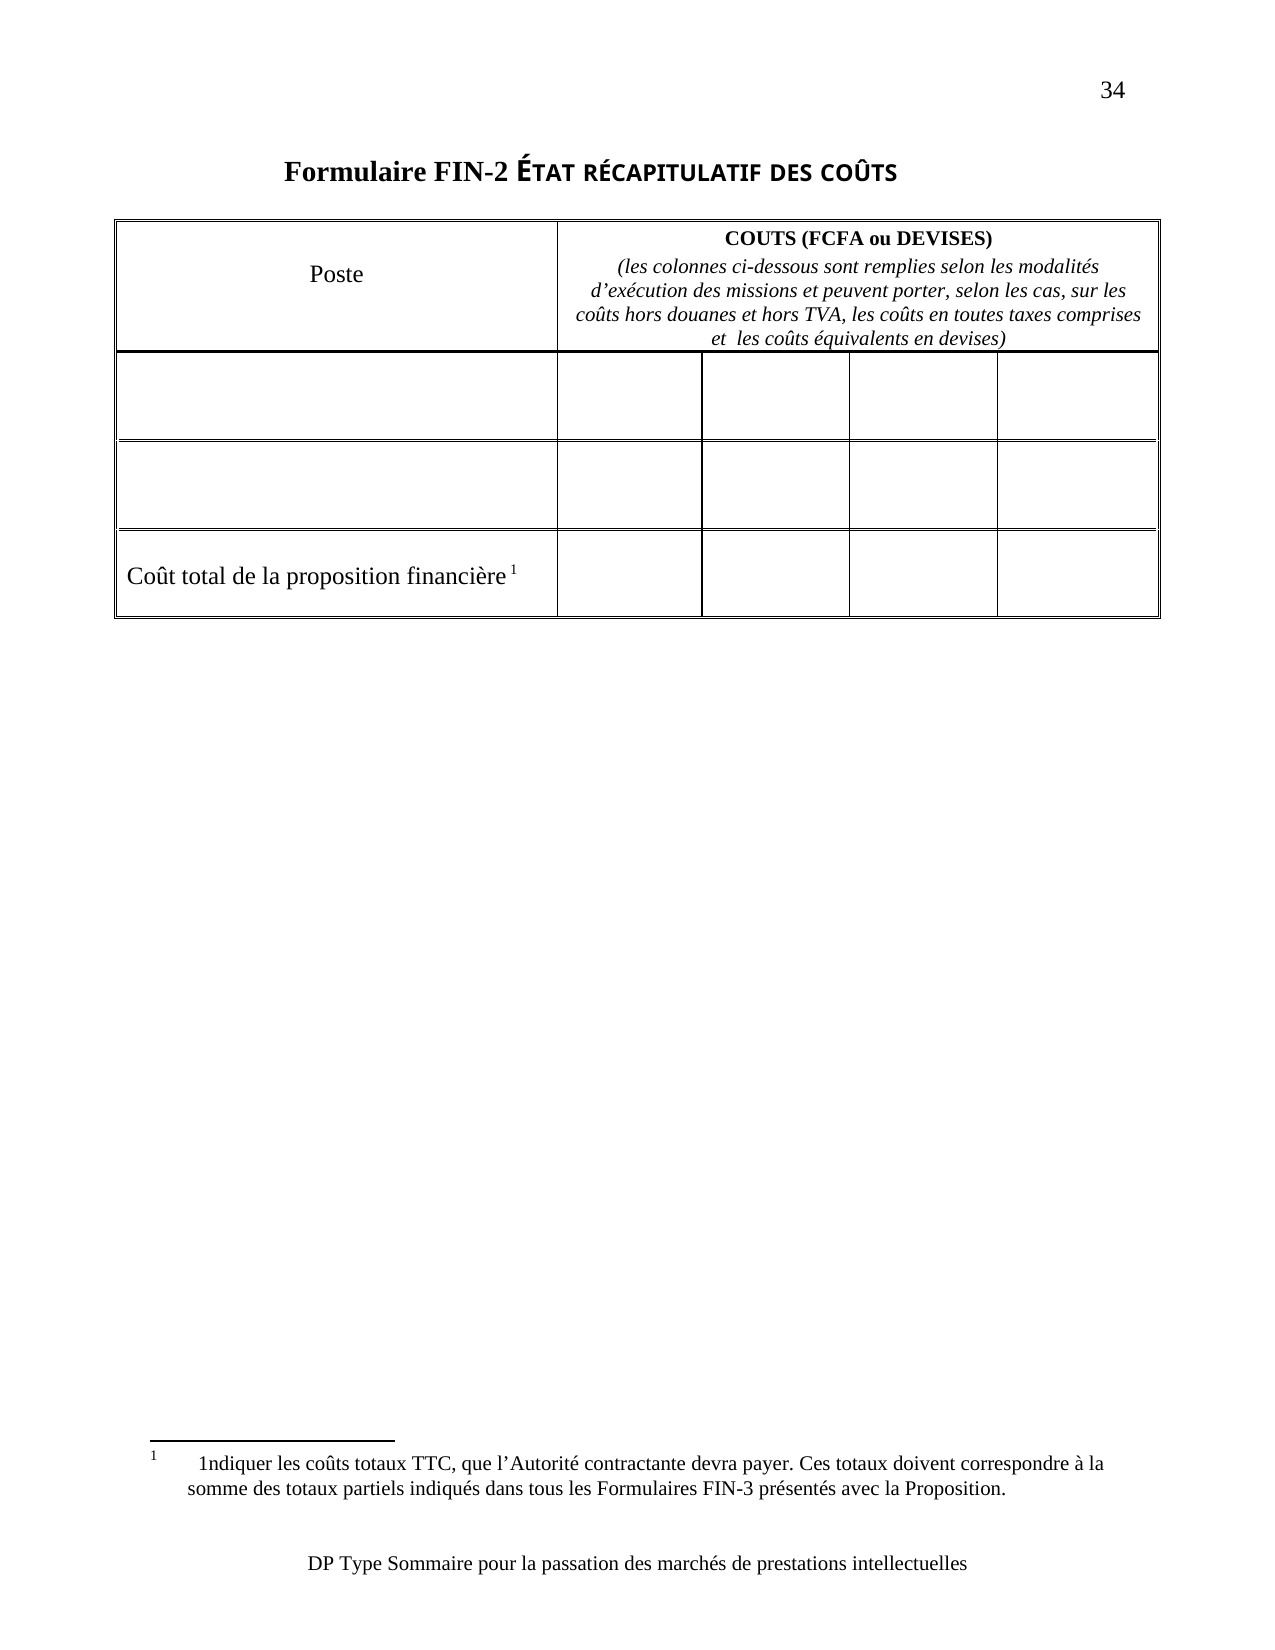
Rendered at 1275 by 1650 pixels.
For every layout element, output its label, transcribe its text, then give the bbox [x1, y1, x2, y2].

table_cell [998, 353, 1158, 439]
table_cell [850, 442, 997, 527]
table_header COUTS (FCFA ou DEVISES) (les colonnes ci-dessous sont remplies selon les modalités d’exécution des missions et peuvent porter, selon les cas, sur les coûts hors douanes et hors TVA, les coûts en toutes taxes comprises et les coûts équivalents en devises) [558, 222, 1158, 350]
table_cell [703, 353, 849, 439]
table_cell [703, 531, 849, 616]
table_cell [558, 531, 701, 616]
table_cell [117, 353, 557, 439]
table_cell [850, 531, 997, 616]
table_cell [558, 442, 701, 527]
table_cell [558, 353, 701, 439]
table_cell Coût total de la proposition financière [117, 528, 557, 616]
text Formulaire FIN-2 État récapitulatif des coûts [150, 150, 1031, 190]
table_cell [850, 353, 997, 439]
table_cell [998, 439, 1160, 527]
table_header Poste [117, 222, 557, 350]
table_cell [115, 439, 557, 527]
table_cell [998, 528, 1158, 616]
table_cell [703, 442, 849, 527]
